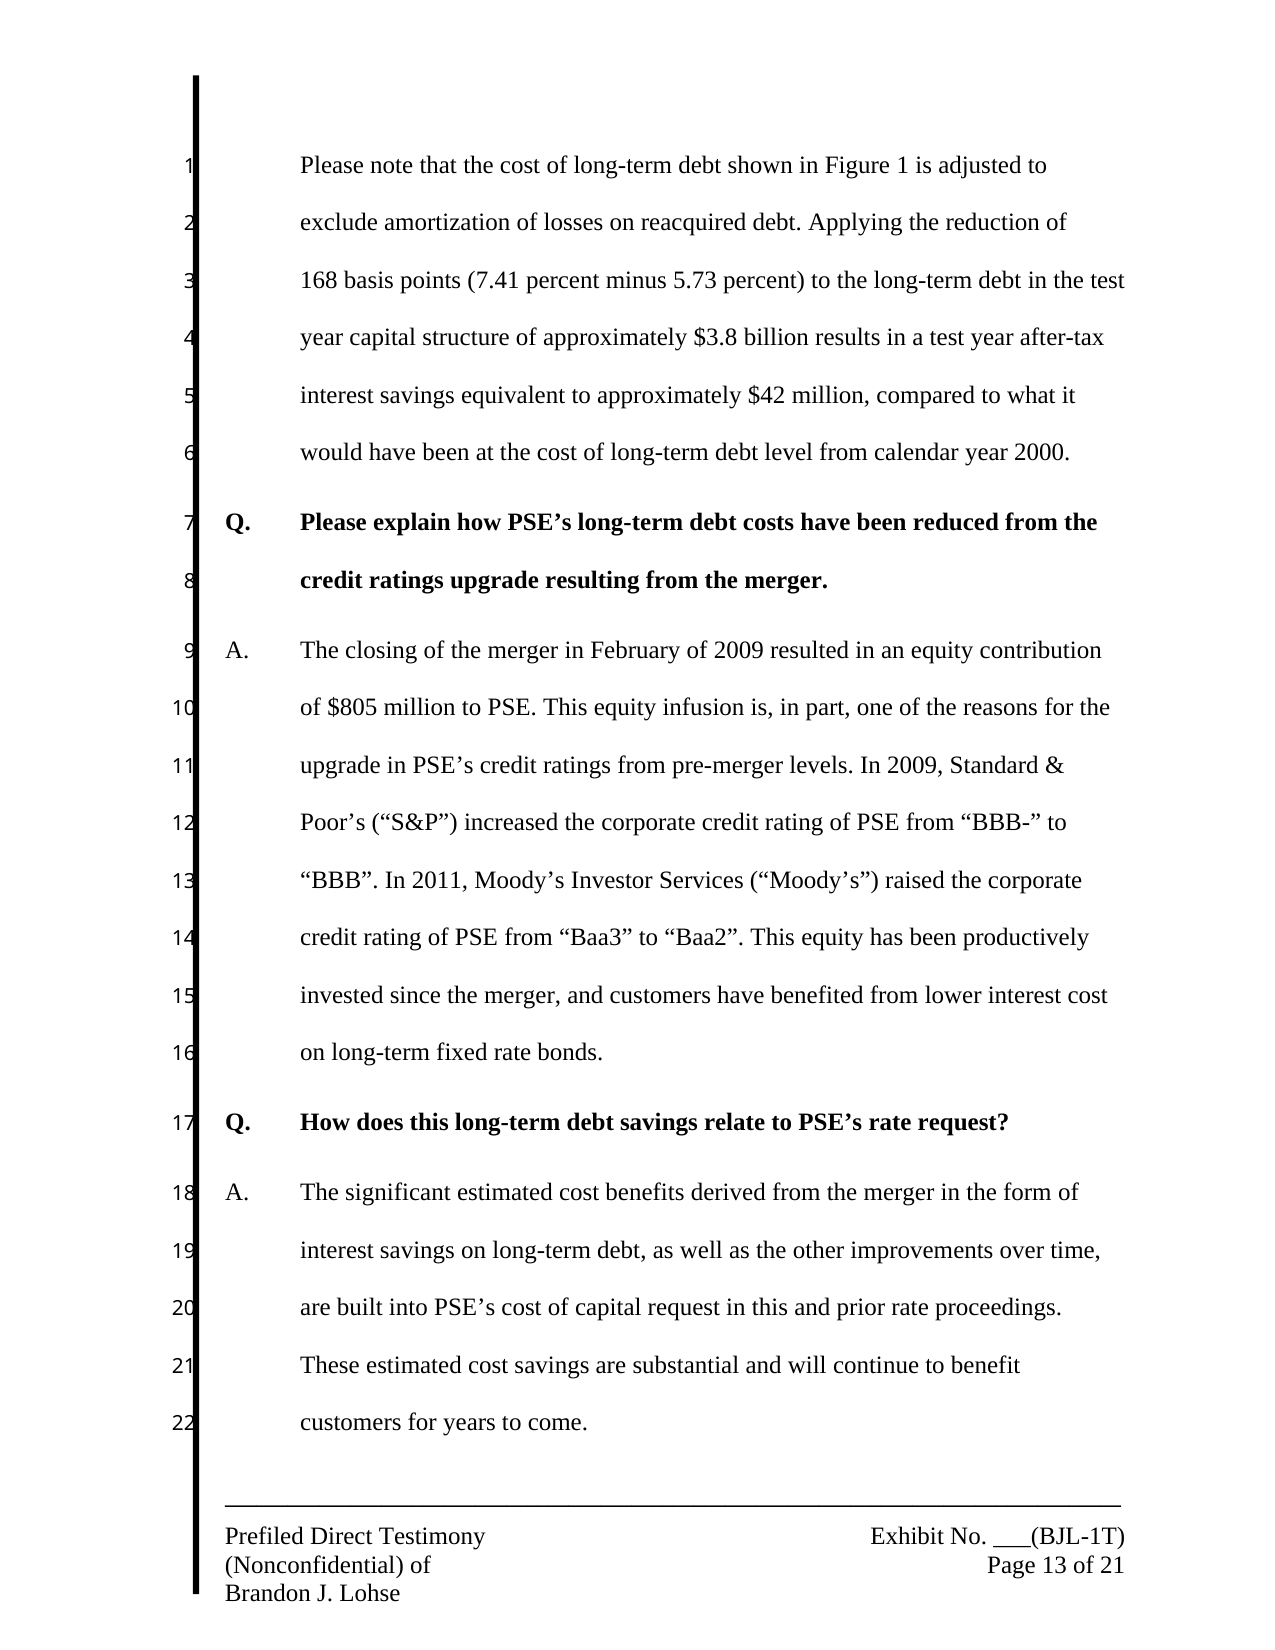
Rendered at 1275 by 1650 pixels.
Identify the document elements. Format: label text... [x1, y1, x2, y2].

text A. The closing of the merger in February of 2009 resulted in an equity contribution of $805 million to PSE. This equity infusion is, in part, one of the reasons for the upgrade in PSE’s credit ratings from pre-merger levels. In 2009, Standard & Poor’s (“S&P”) increased the corporate credit rating of PSE from “BBB-” to “BBB”. In 2011, Moody’s Investor Services (“Moody’s”) raised the corporate credit rating of PSE from “Baa3” to “Baa2”. This equity has been productively invested since the merger, and customers have benefited from lower interest cost on long-term fixed rate bonds. [225, 635, 1125, 1066]
text Please note that the cost of long-term debt shown in Figure 1 is adjusted to exclude amortization of losses on reacquired debt. Applying the reduction of 168 basis points (7.41 percent minus 5.73 percent) to the long-term debt in the test year capital structure of approximately $3.8 billion results in a test year after-tax interest savings equivalent to approximately $42 million, compared to what it would have been at the cost of long-term debt level from calendar year 2000. [300, 150, 1125, 466]
text Q. How does this long-term debt savings relate to PSE’s rate request? [225, 1107, 1125, 1136]
text Q. Please explain how PSE’s long-term debt costs have been reduced from the credit ratings upgrade resulting from the merger. [225, 507, 1125, 594]
text A. The significant estimated cost benefits derived from the merger in the form of interest savings on long-term debt, as well as the other improvements over time, are built into PSE’s cost of capital request in this and prior rate proceedings. These estimated cost savings are substantial and will continue to benefit customers for years to come. [225, 1177, 1125, 1436]
